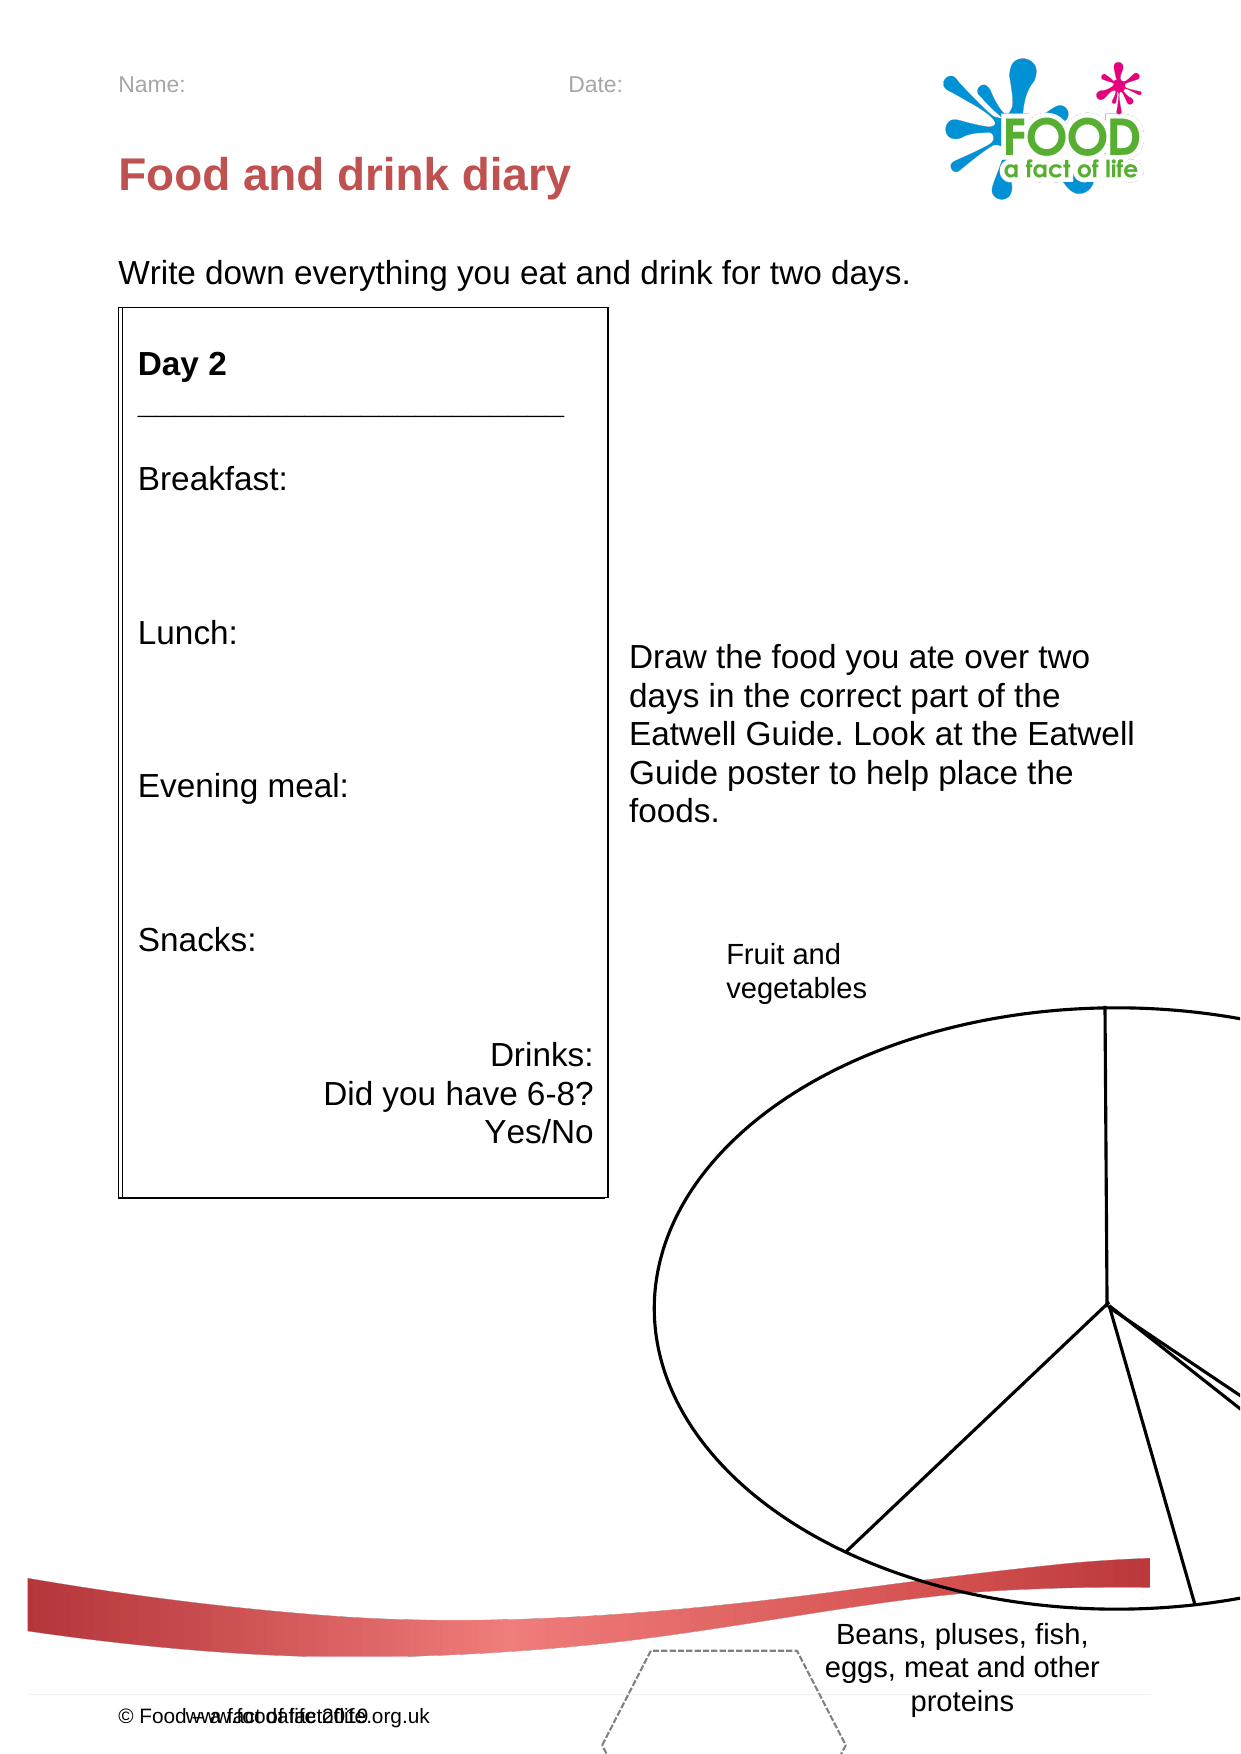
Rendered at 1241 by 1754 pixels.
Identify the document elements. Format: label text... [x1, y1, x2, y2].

picture [656, 1010, 1105, 1549]
text Food and drink diary [118, 148, 1092, 200]
picture [850, 1308, 1192, 1607]
picture [1114, 1314, 1209, 1602]
picture [1179, 1357, 1209, 1381]
text Draw the food you ate over two days in the correct part of the Eatwell Guide. Look at the Eatwell Guide poster to help place the foods. [609, 599, 1142, 830]
text Write down everything you eat and drink for two days. [118, 253, 1092, 292]
picture [0, 0, 1209, 1754]
picture [1107, 1010, 1209, 1372]
